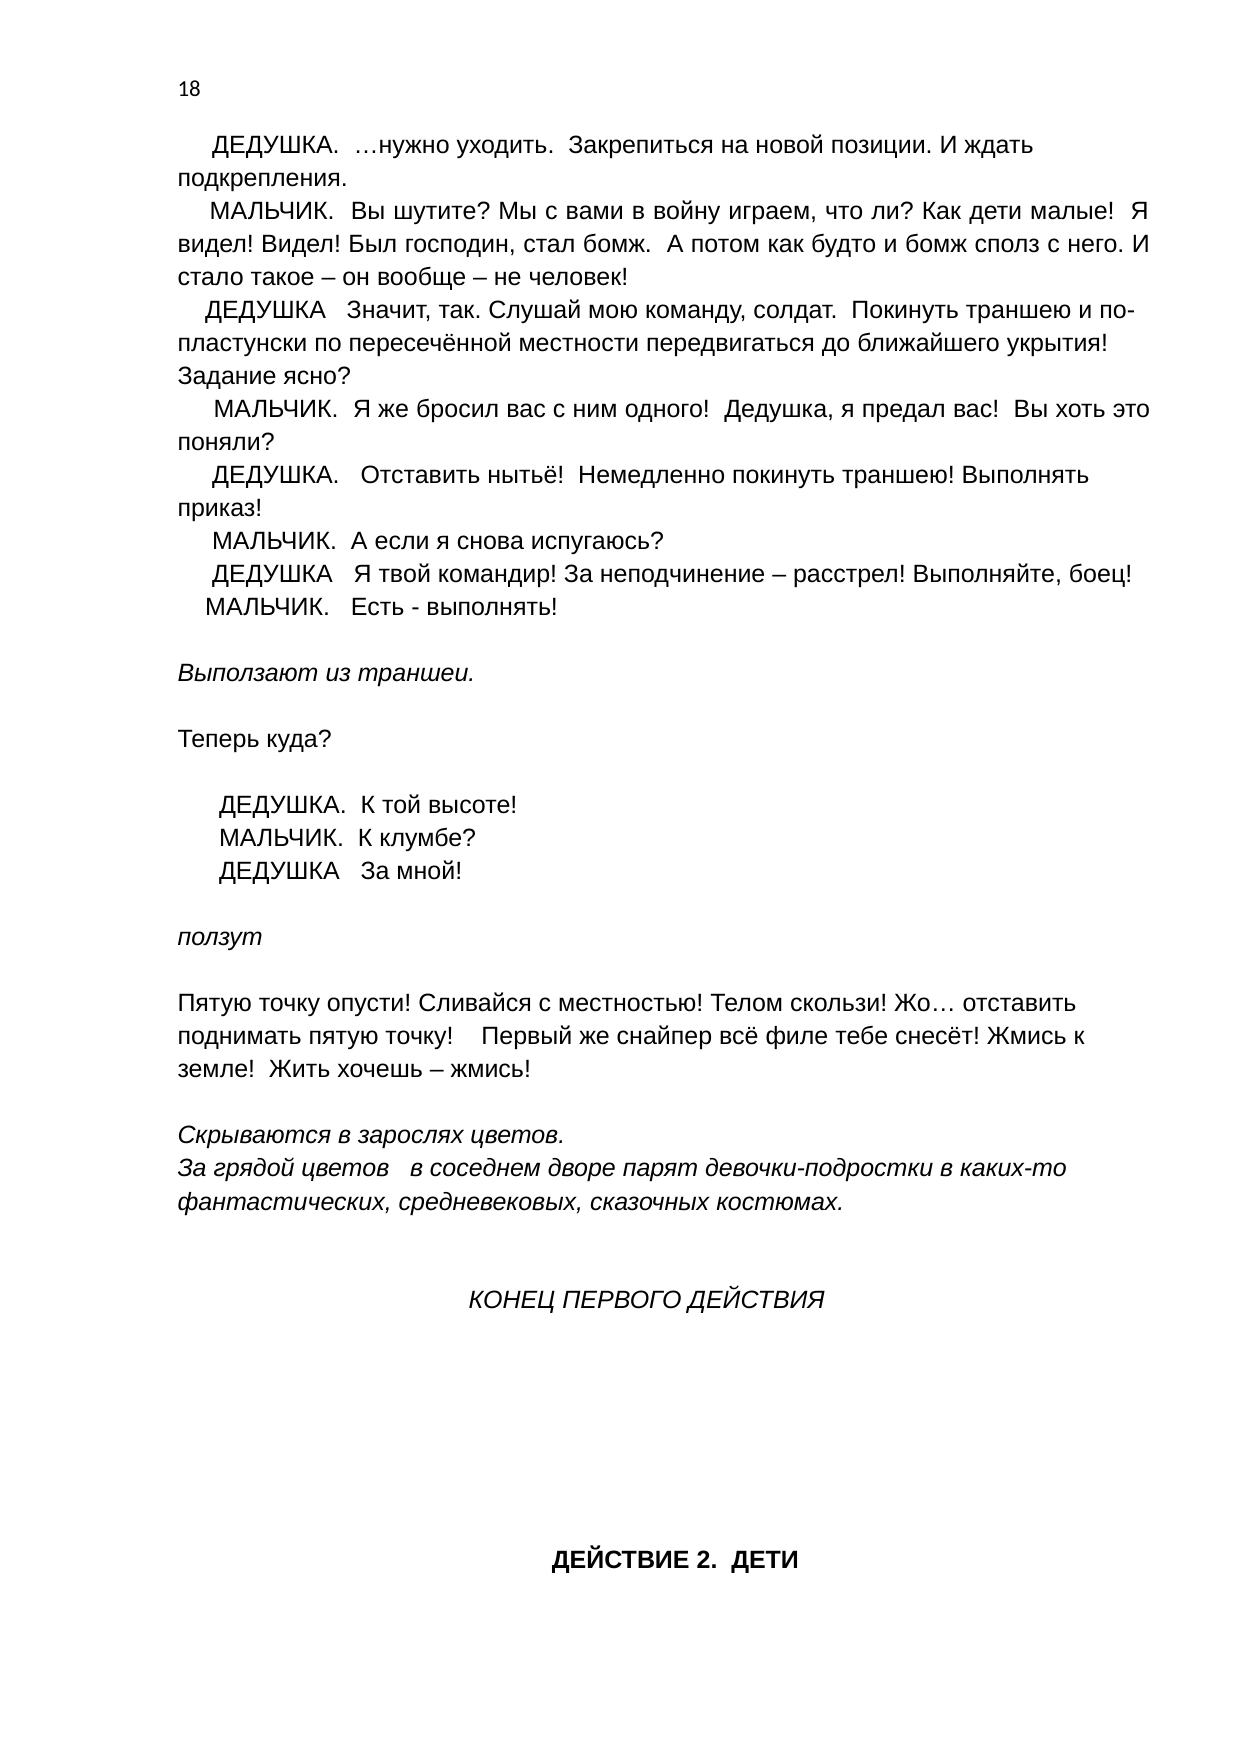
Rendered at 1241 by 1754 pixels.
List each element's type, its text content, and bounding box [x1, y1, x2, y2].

text ДЕДУШКА. Отставить нытьё! Немедленно покинуть траншею! Выполнять [177, 460, 1152, 489]
text Скрываются в зарослях цветов. [177, 1120, 1152, 1149]
text ДЕДУШКА За мной! [177, 856, 1152, 885]
text КОНЕЦ ПЕРВОГО ДЕЙСТВИЯ [177, 1285, 1152, 1313]
text пластунски по пересечённой местности передвигаться до ближайшего укрытия! [177, 328, 1152, 357]
text МАЛЬЧИК. Я же бросил вас с ним одного! Дедушка, я предал вас! Вы хоть это поняли? [177, 394, 1152, 456]
text Теперь куда? [177, 724, 1152, 753]
text МАЛЬЧИК. Вы шутите? Мы с вами в войну играем, что ли? Как дети малые! Я видел! Видел! Был господин, стал бомж. А потом как будто и бомж сполз с него. И стало такое – он вообще – не человек! [177, 196, 1152, 291]
text Задание ясно? [177, 361, 1152, 390]
text За грядой цветов в соседнем дворе парят девочки-подростки в каких-то [177, 1153, 1152, 1182]
text ДЕДУШКА. К той высоте! [177, 790, 1152, 819]
text поднимать пятую точку! Первый же снайпер всё филе тебе снесёт! Жмись к [177, 1021, 1152, 1050]
text ползут [177, 922, 1152, 951]
text ДЕДУШКА. …нужно уходить. Закрепиться на новой позиции. И ждать [177, 130, 1152, 158]
text ДЕДУШКА Я твой командир! За неподчинение – расстрел! Выполняйте, боец! [177, 559, 1152, 588]
text ДЕДУШКА Значит, так. Слушай мою команду, солдат. Покинуть траншею и по- [177, 295, 1152, 324]
text МАЛЬЧИК. К клумбе? [177, 823, 1152, 852]
text подкрепления. [177, 163, 1152, 192]
text Пятую точку опусти! Сливайся с местностью! Телом скользи! Жо… отставить [177, 988, 1152, 1017]
text МАЛЬЧИК. А если я снова испугаюсь? [177, 526, 1152, 555]
text Выползают из траншеи. [177, 658, 1152, 687]
text фантастических, средневековых, сказочных костюмах. [177, 1186, 1152, 1215]
text МАЛЬЧИК. Есть - выполнять! [177, 592, 1152, 621]
text ДЕЙСТВИЕ 2. ДЕТИ [177, 1546, 1152, 1574]
text земле! Жить хочешь – жмись! [177, 1054, 1152, 1083]
text приказ! [177, 493, 1152, 522]
